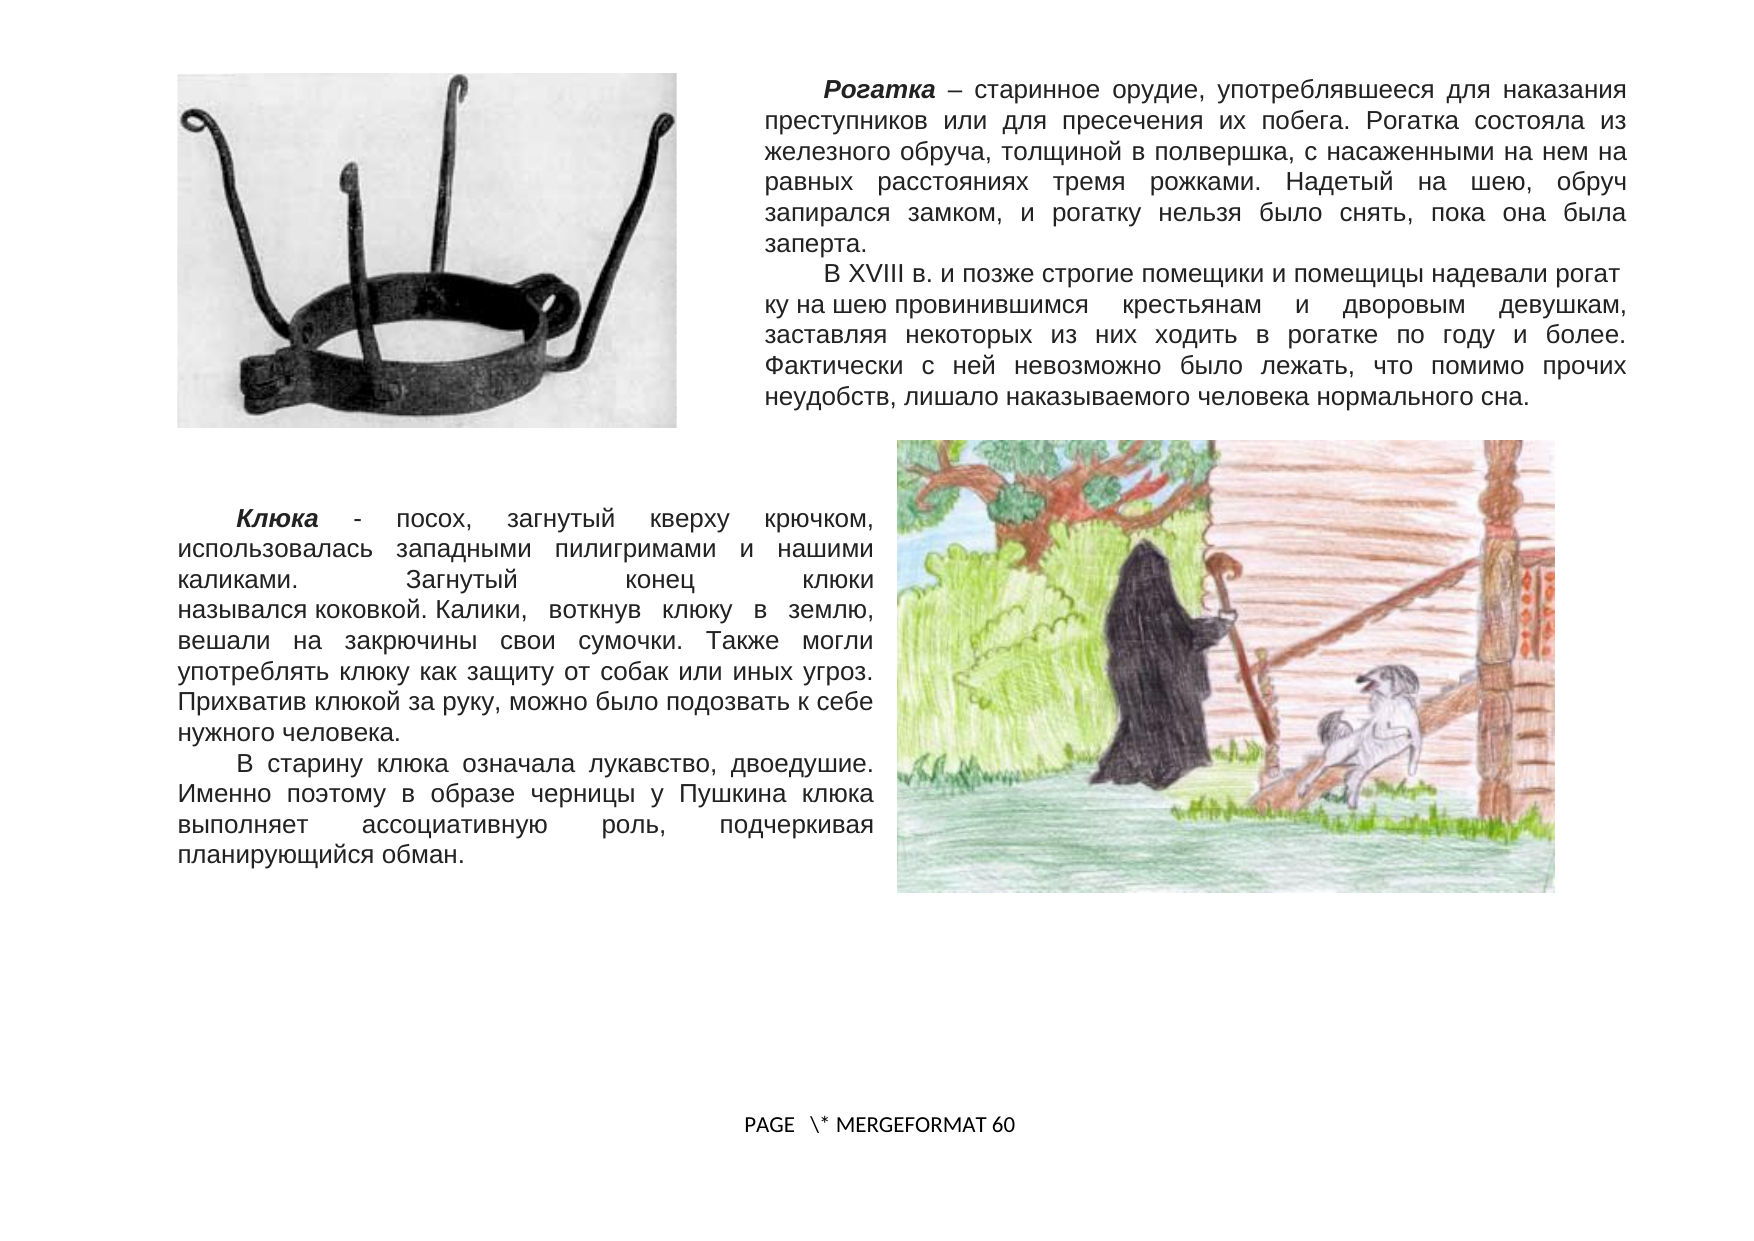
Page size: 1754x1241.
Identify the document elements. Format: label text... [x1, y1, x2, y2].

table_cell [886, 441, 1647, 899]
table_header Рогатка – старинное орудие, употреблявшееся для наказания преступников или для пресечения их побега. Рогатка состояла из железного обруча, толщиной в полвершка, с насаженными на нем на равных расстояниях тремя рожками. Надетый на шею, обруч запирался замком, и рогатку нельзя было снять, пока она была заперта. В XVIII в. и позже строгие помещики и помещицы надевали рогатку на шею провинившимся крестьянам и дворовым девушкам, заставляя некоторых из них ходить в рогатке по году и более. Фактически с ней невозможно было лежать, что помимо прочих неудобств, лишало наказываемого человека нормального сна. [753, 74, 1639, 441]
picture [897, 440, 1555, 893]
table_header [166, 74, 753, 441]
table_cell Клюка - посох, загнутый кверху крючком, использовалась западными пилигримами и нашими каликами. Загнутый конец клюки назывался коковкой. Калики, воткнув клюку в землю, вешали на закрючины свои сумочки. Также могли употреблять клюку как защиту от собак или иных угроз. Прихватив клюкой за руку, можно было подозвать к себе нужного человека. В старину клюка означала лукавство, двоедушие. Именно поэтому в образе черницы у Пушкина клюка выполняет ассоциативную роль, подчеркивая планирующийся обман. [166, 441, 886, 899]
picture [177, 73, 677, 428]
